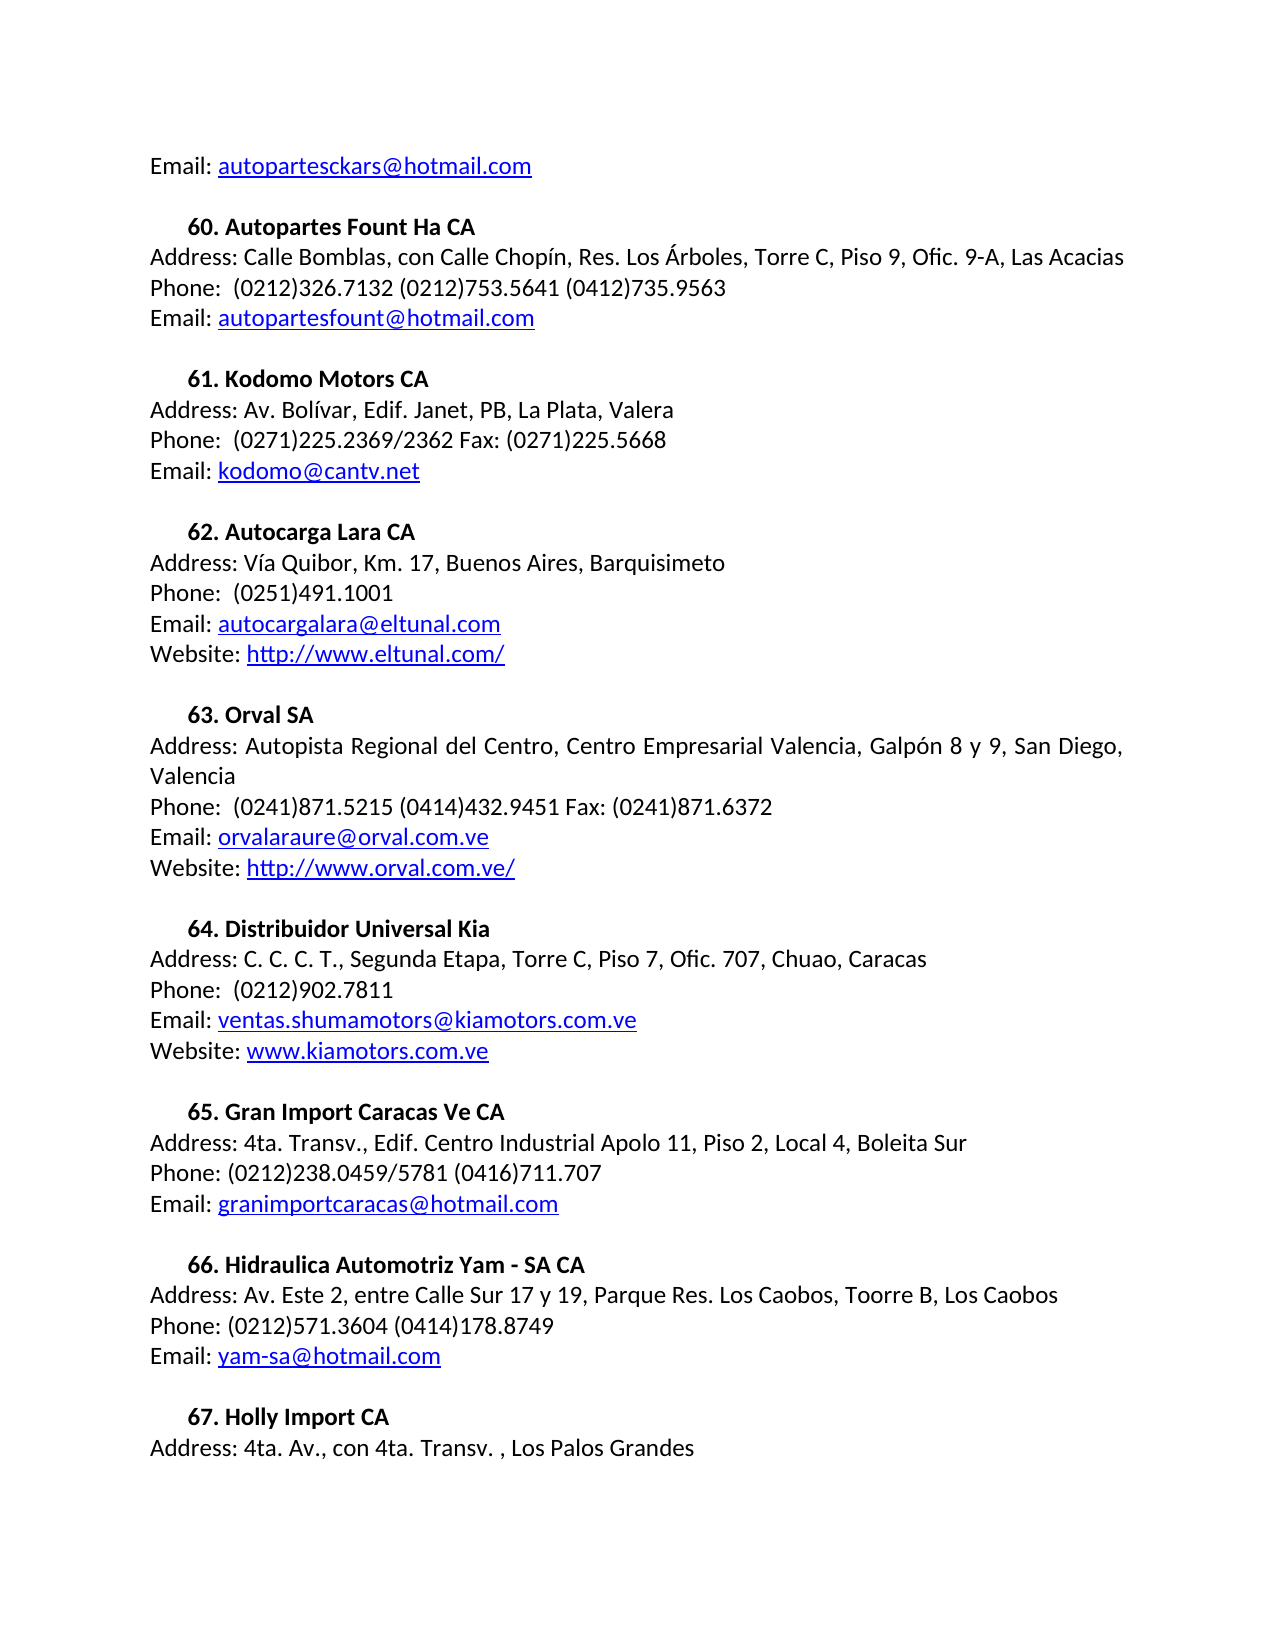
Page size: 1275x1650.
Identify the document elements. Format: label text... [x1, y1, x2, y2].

text Website: http://www.eltunal.com/ [150, 638, 1125, 669]
text Address: Calle Bomblas, con Calle Chopín, Res. Los Árboles, Torre C, Piso 9, Ofic. 9-A, Las Acacias [150, 242, 1125, 272]
list Distribuidor Universal Kia [187, 913, 1125, 943]
text Email: autocargalara@eltunal.com [150, 608, 1125, 638]
list Kodomo Motors CA [187, 364, 1125, 394]
text Address: Vía Quibor, Km. 17, Buenos Aires, Barquisimeto [150, 547, 1125, 577]
list Gran Import Caracas Ve CA [187, 1096, 1125, 1127]
text Address: Av. Este 2, entre Calle Sur 17 y 19, Parque Res. Los Caobos, Toorre B, Los Caobos [150, 1279, 1125, 1310]
text Website: www.kiamotors.com.ve [150, 1035, 1125, 1066]
text Address: Autopista Regional del Centro, Centro Empresarial Valencia, Galpón 8 y 9, San Diego, Valencia [150, 730, 1125, 791]
text Phone: (0251)491.1001 [150, 577, 1125, 608]
text Phone: (0212)238.0459/5781 (0416)711.707 [150, 1157, 1125, 1188]
text Email: autopartesfount@hotmail.com [150, 303, 1125, 333]
text Address: 4ta. Transv., Edif. Centro Industrial Apolo 11, Piso 2, Local 4, Boleita Sur [150, 1127, 1125, 1157]
text Email: orvalaraure@orval.com.ve [150, 821, 1125, 852]
text Address: Av. Bolívar, Edif. Janet, PB, La Plata, Valera [150, 394, 1125, 425]
text Email: granimportcaracas@hotmail.com [150, 1188, 1125, 1218]
list Hidraulica Automotriz Yam - SA CA [187, 1249, 1125, 1279]
text Email: ventas.shumamotors@kiamotors.com.ve [150, 1004, 1125, 1035]
text Email: yam-sa@hotmail.com [150, 1340, 1125, 1371]
text Email: autopartesckars@hotmail.com [150, 150, 1125, 181]
text Email: kodomo@cantv.net [150, 455, 1125, 486]
list Autopartes Fount Ha CA [187, 211, 1125, 242]
text Phone: (0241)871.5215 (0414)432.9451 Fax: (0241)871.6372 [150, 791, 1125, 821]
text Address: C. C. C. T., Segunda Etapa, Torre C, Piso 7, Ofic. 707, Chuao, Caracas [150, 943, 1125, 974]
text Phone: (0212)326.7132 (0212)753.5641 (0412)735.9563 [150, 272, 1125, 303]
text Website: http://www.orval.com.ve/ [150, 852, 1125, 882]
text Phone: (0212)571.3604 (0414)178.8749 [150, 1310, 1125, 1340]
list Orval SA [187, 699, 1125, 730]
list Autocarga Lara CA [187, 516, 1125, 547]
text Phone: (0271)225.2369/2362 Fax: (0271)225.5668 [150, 425, 1125, 455]
text Phone: (0212)902.7811 [150, 974, 1125, 1004]
list Holly Import CA [187, 1401, 1125, 1432]
text Address: 4ta. Av., con 4ta. Transv. , Los Palos Grandes [150, 1432, 1125, 1462]
